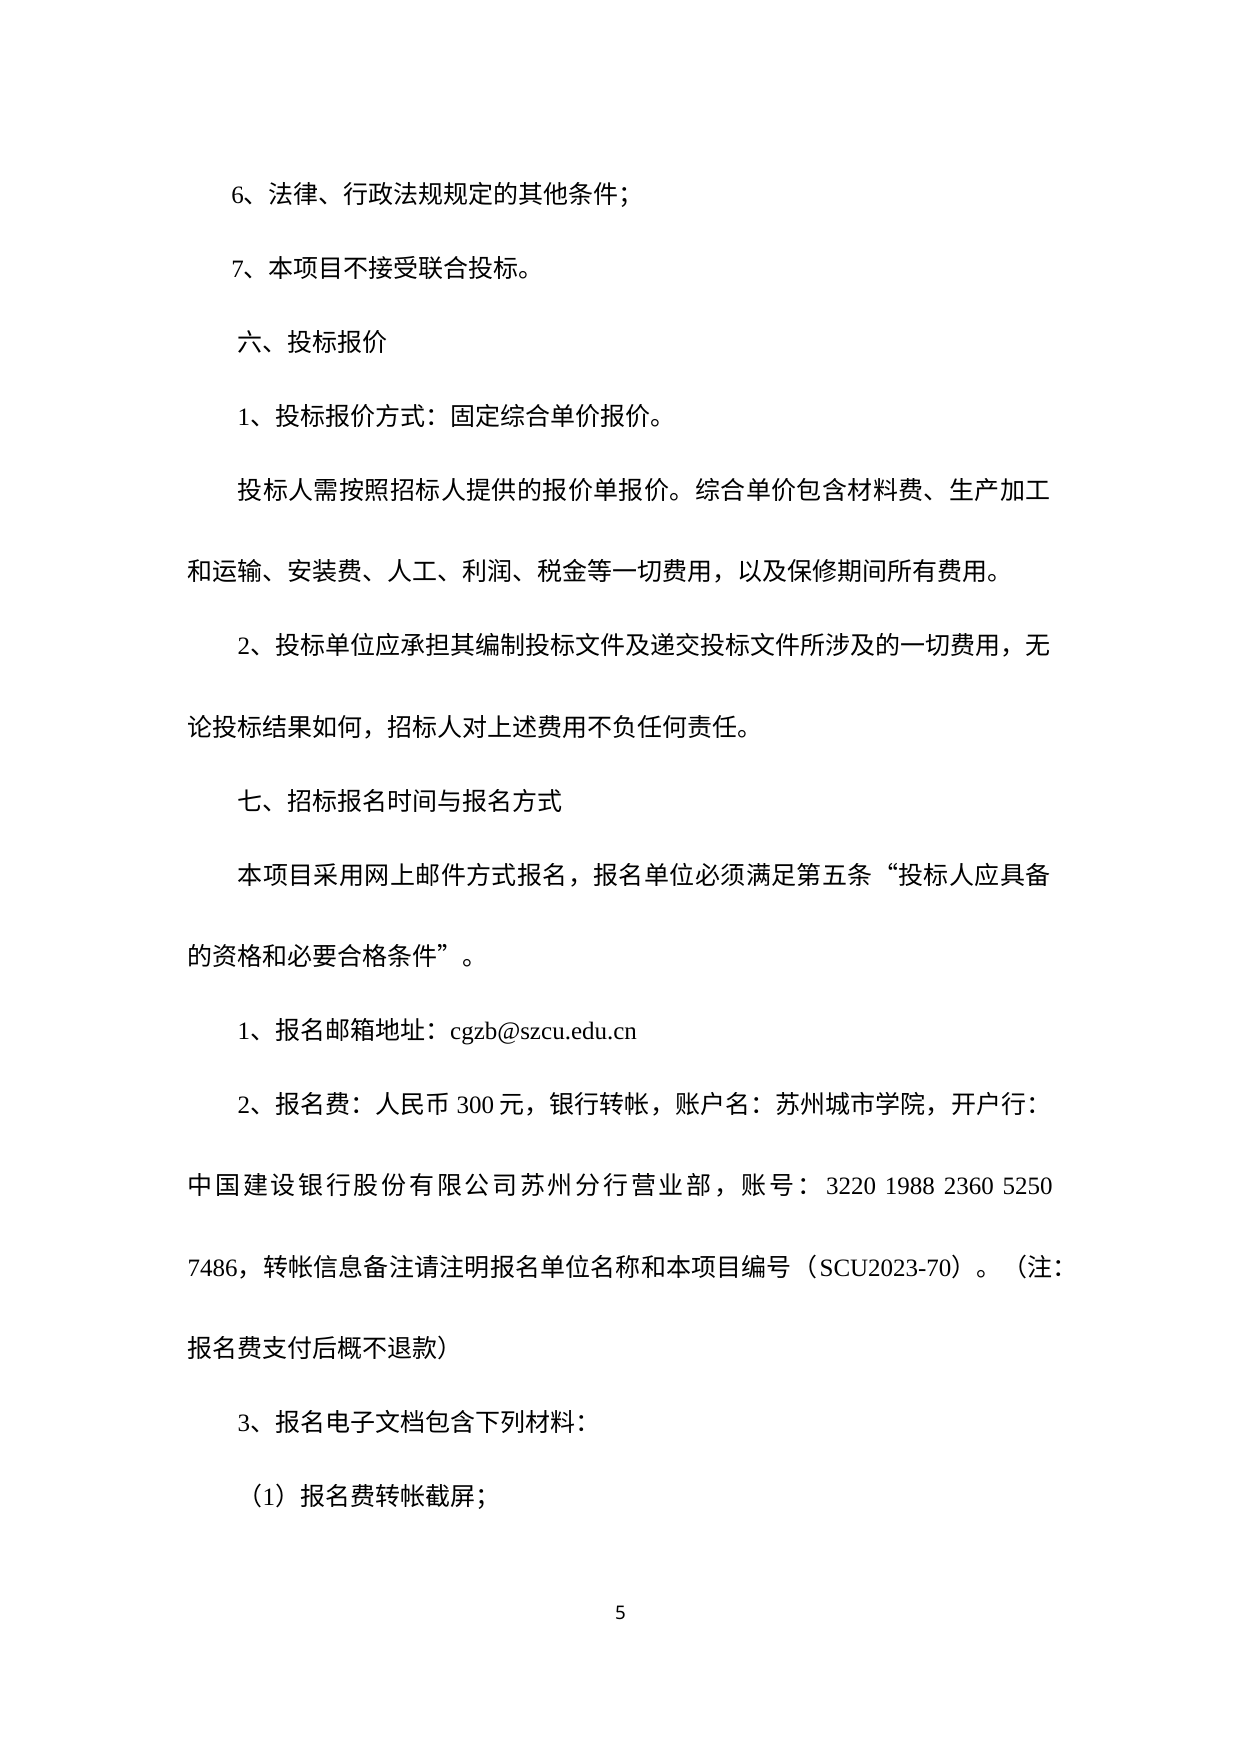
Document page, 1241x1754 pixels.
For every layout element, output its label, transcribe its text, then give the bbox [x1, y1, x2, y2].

text 1、投标报价方式：固定综合单价报价。 [187, 382, 1053, 447]
text 七、招标报名时间与报名方式 [187, 767, 1053, 832]
text 7、本项目不接受联合投标。 [187, 234, 1053, 299]
text 6、法律、行政法规规定的其他条件； [187, 160, 1053, 225]
text 六、投标报价 [187, 308, 1053, 373]
text 1、报名邮箱地址：cgzb@szcu.edu.cn [187, 996, 1053, 1061]
text 投标人需按照招标人提供的报价单报价。综合单价包含材料费、生产加工和运输、安装费、人工、利润、税金等一切费用，以及保修期间所有费用。 [187, 456, 1053, 602]
text 本项目采用网上邮件方式报名，报名单位必须满足第五条“投标人应具备的资格和必要合格条件”。 [187, 841, 1053, 987]
text （1）报名费转帐截屏； [187, 1462, 1053, 1527]
text 3、报名电子文档包含下列材料： [187, 1388, 1053, 1453]
text 2、投标单位应承担其编制投标文件及递交投标文件所涉及的一切费用，无论投标结果如何，招标人对上述费用不负任何责任。 [187, 611, 1053, 758]
text 2、报名费：人民币300元，银行转帐，账户名：苏州城市学院，开户行：中国建设银行股份有限公司苏州分行营业部，账号：3220 1988 2360 5250 7486，转帐信息备注请注明报名单位名称和本项目编号（SCU2023-70）。（注：报名费支付后概不退款） [187, 1070, 1053, 1379]
